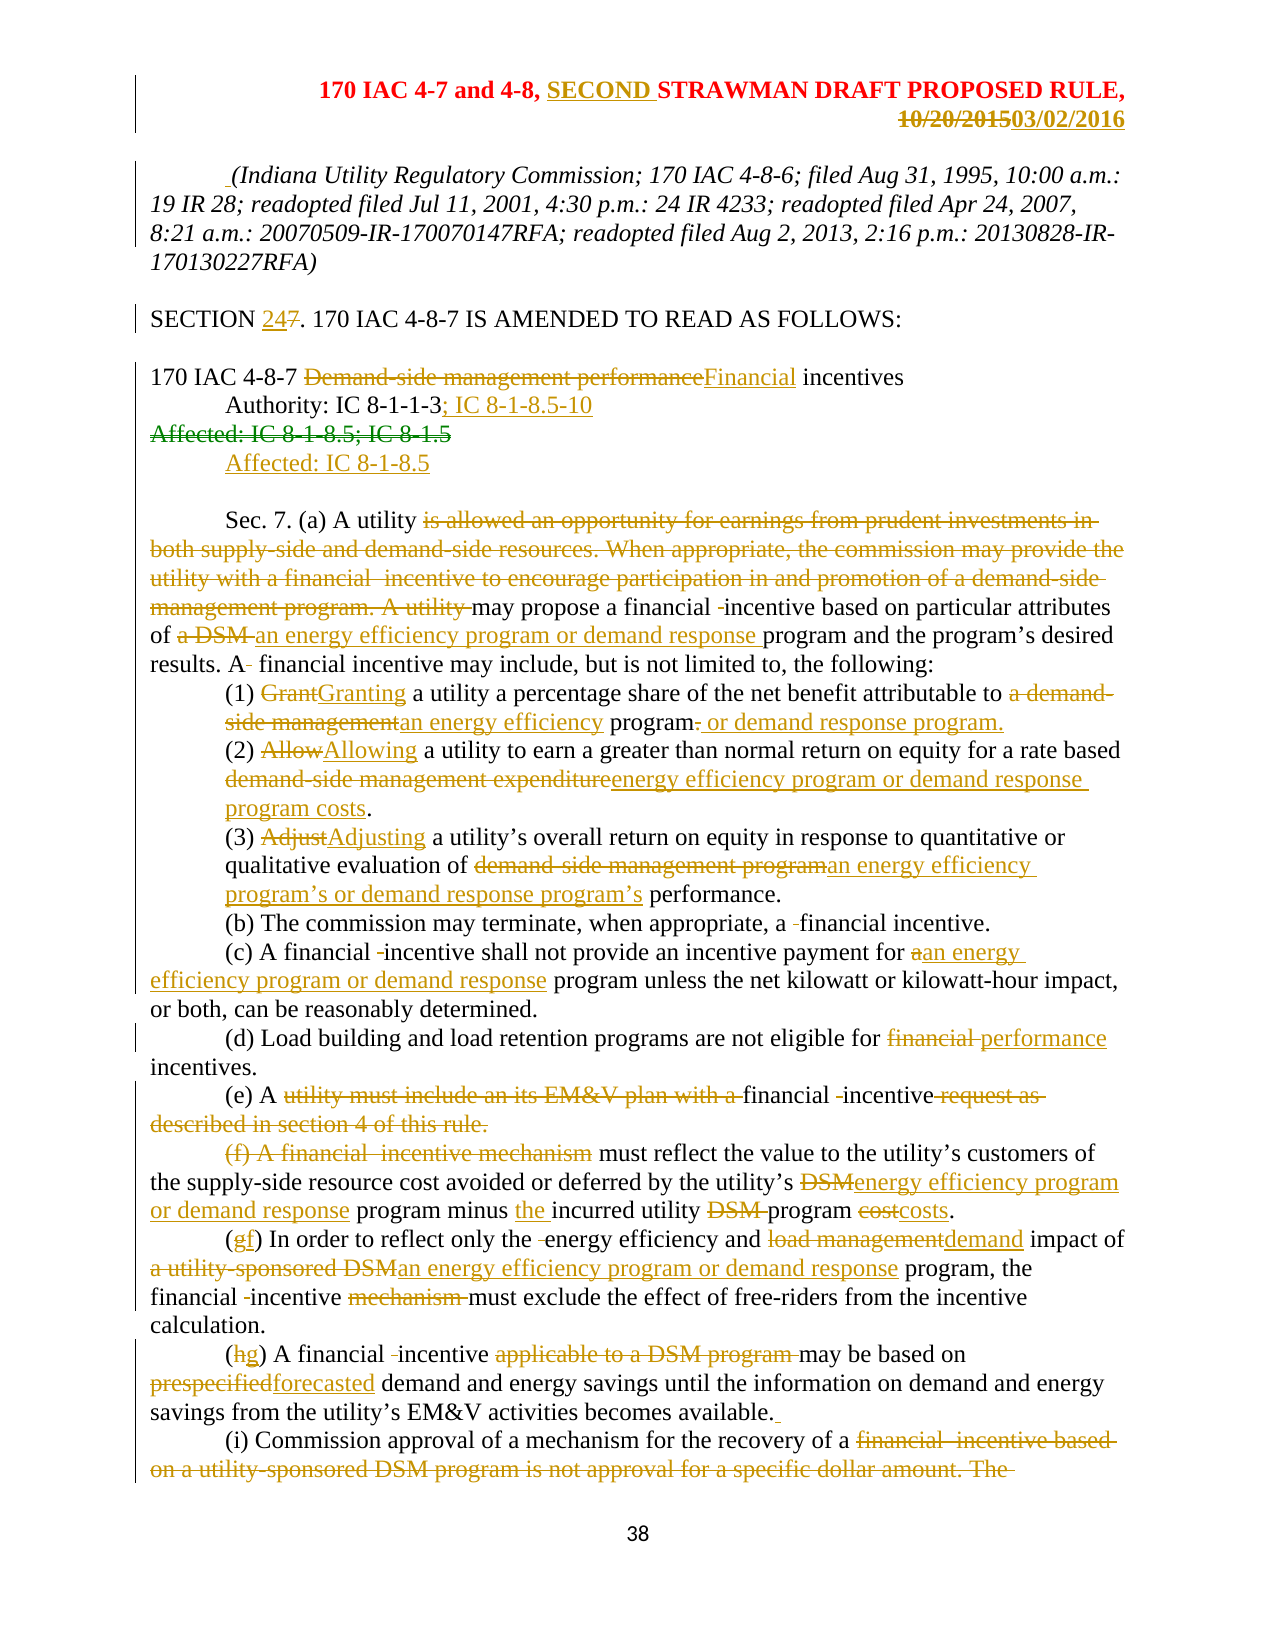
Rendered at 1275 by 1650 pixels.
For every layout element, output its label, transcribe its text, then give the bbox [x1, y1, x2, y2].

text (b) The commission may terminate, when appropriate, a financial incentive. [150, 908, 1125, 937]
text (e) A financial incentive [150, 1081, 1125, 1138]
text Authority: IC 8-1-1-3 [150, 391, 1125, 419]
text (3) a utility’s overall return on equity in response to quantitative or qualitative evaluation of performance. [225, 822, 1125, 908]
text (1) a utility a percentage share of the net benefit attributable to program [225, 678, 1125, 736]
text (d) Load building and load retention programs are not eligible for incentives. [150, 1023, 1125, 1081]
text () A financial incentive may be based on demand and energy savings until the information on demand and energy savings from the utility’s EM&V activities becomes available. [150, 1339, 1125, 1426]
text must reflect the value to the utility’s customers of the supply-side resource cost avoided or deferred by the utility’s program minus incurred utility program . [150, 1138, 1125, 1224]
text Sec. 7. (a) A utility may propose a financial incentive based on particular attributes of program and the program’s desired results. A financial incentive may include, but is not limited to, the following: [150, 506, 1125, 678]
text () In order to reflect only the energy efficiency and impact of program, the financial incentive must exclude the effect of free-riders from the incentive calculation. [150, 1224, 1125, 1339]
text (c) A financial incentive shall not provide an incentive payment for program unless the net kilowatt or kilowatt-hour impact, or both, can be reasonably determined. [150, 937, 1125, 1023]
text (Indiana Utility Regulatory Commission; 170 IAC 4-8-6; filed Aug 31, 1995, 10:00 a.m.: 19 IR 28; readopted filed Jul 11, 2001, 4:30 p.m.: 24 IR 4233; readopted filed Apr 24, 2007, 8:21 a.m.: 20070509-IR-170070147RFA; readopted filed Aug 2, 2013, 2:16 p.m.: 20130828-IR- [150, 161, 1125, 247]
text 170 IAC 4-8-7 incentives [150, 362, 1125, 391]
text SECTION . 170 IAC 4-8-7 IS AMENDED TO READ AS FOLLOWS: [150, 304, 1125, 333]
text (2) a utility to earn a greater than normal return on equity for a rate based . [225, 736, 1125, 822]
text 170130227RFA) [150, 247, 1125, 276]
